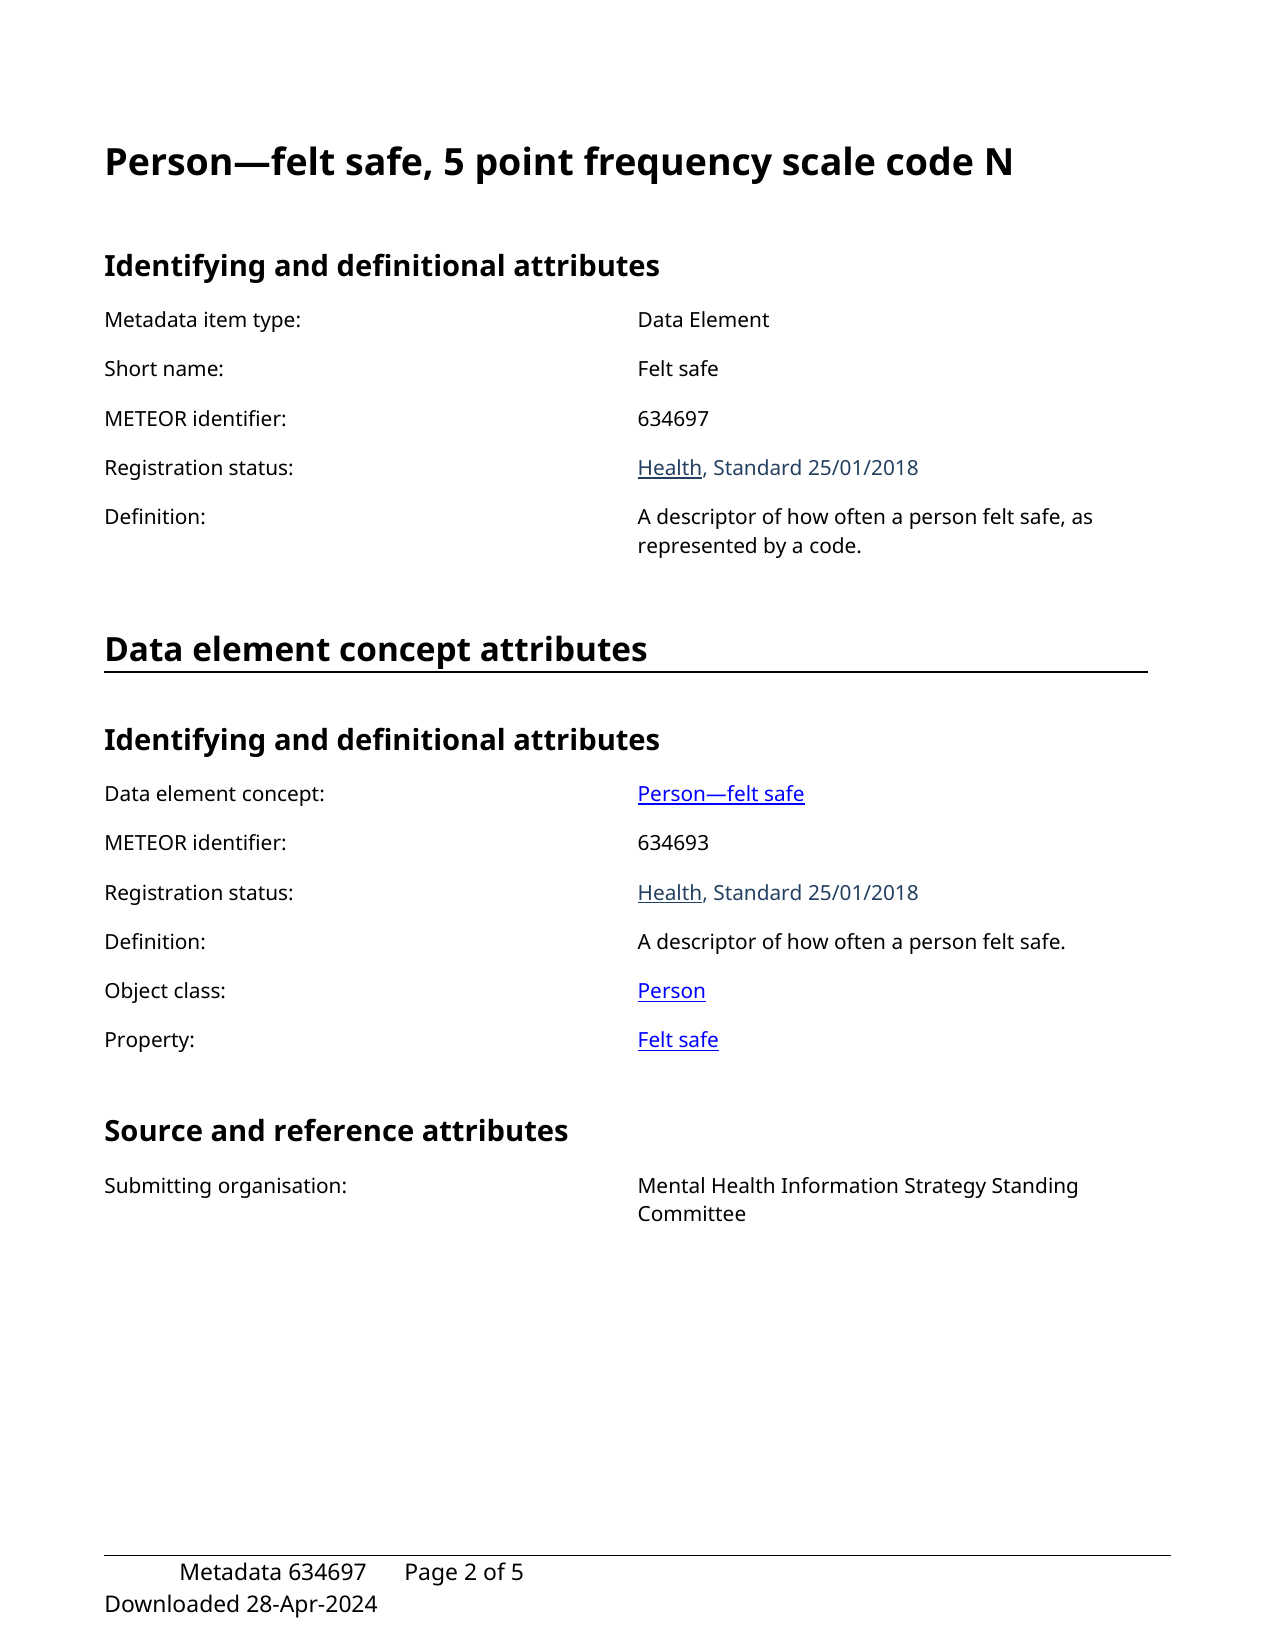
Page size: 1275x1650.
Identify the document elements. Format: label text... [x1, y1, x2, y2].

table_cell Health, Standard 25/01/2018 [626, 443, 1159, 492]
table_cell Definition: [93, 917, 626, 966]
table_cell Metadata item type: [93, 295, 626, 344]
table_cell Person [626, 966, 1159, 1015]
table_cell Short name: [93, 344, 626, 393]
table_header Identifying and definitional attributes [93, 199, 1159, 295]
table_cell A descriptor of how often a person felt safe, as represented by a code. [626, 492, 1159, 570]
table_cell 634697 [626, 394, 1159, 443]
table_cell Object class: [93, 966, 626, 1015]
table_cell METEOR identifier: [93, 394, 626, 443]
table_cell Definition: [93, 492, 626, 570]
table_cell Felt safe [626, 1015, 1159, 1064]
table_cell METEOR identifier: [93, 818, 626, 867]
table_cell Person—felt safe [626, 769, 1159, 818]
table_header Data element concept attributes [93, 601, 1159, 673]
table_cell A descriptor of how often a person felt safe. [626, 917, 1159, 966]
table_cell Data Element [626, 295, 1159, 344]
table_cell Felt safe [626, 344, 1159, 393]
table_cell 634693 [626, 818, 1159, 867]
table_cell Source and reference attributes [93, 1065, 1159, 1160]
table_cell Health, Standard 25/01/2018 [626, 868, 1159, 917]
table_cell Mental Health Information Strategy Standing Committee [626, 1160, 1159, 1295]
table_cell Data element concept: [93, 769, 626, 818]
table_cell Submitting organisation: [93, 1160, 626, 1295]
table_cell Registration status: [93, 868, 626, 917]
table_cell Identifying and definitional attributes [93, 673, 1159, 769]
subtitle Person—felt safe, 5 point frequency scale code N [104, 135, 1171, 186]
table_cell Property: [93, 1015, 626, 1064]
table_cell Registration status: [93, 443, 626, 492]
